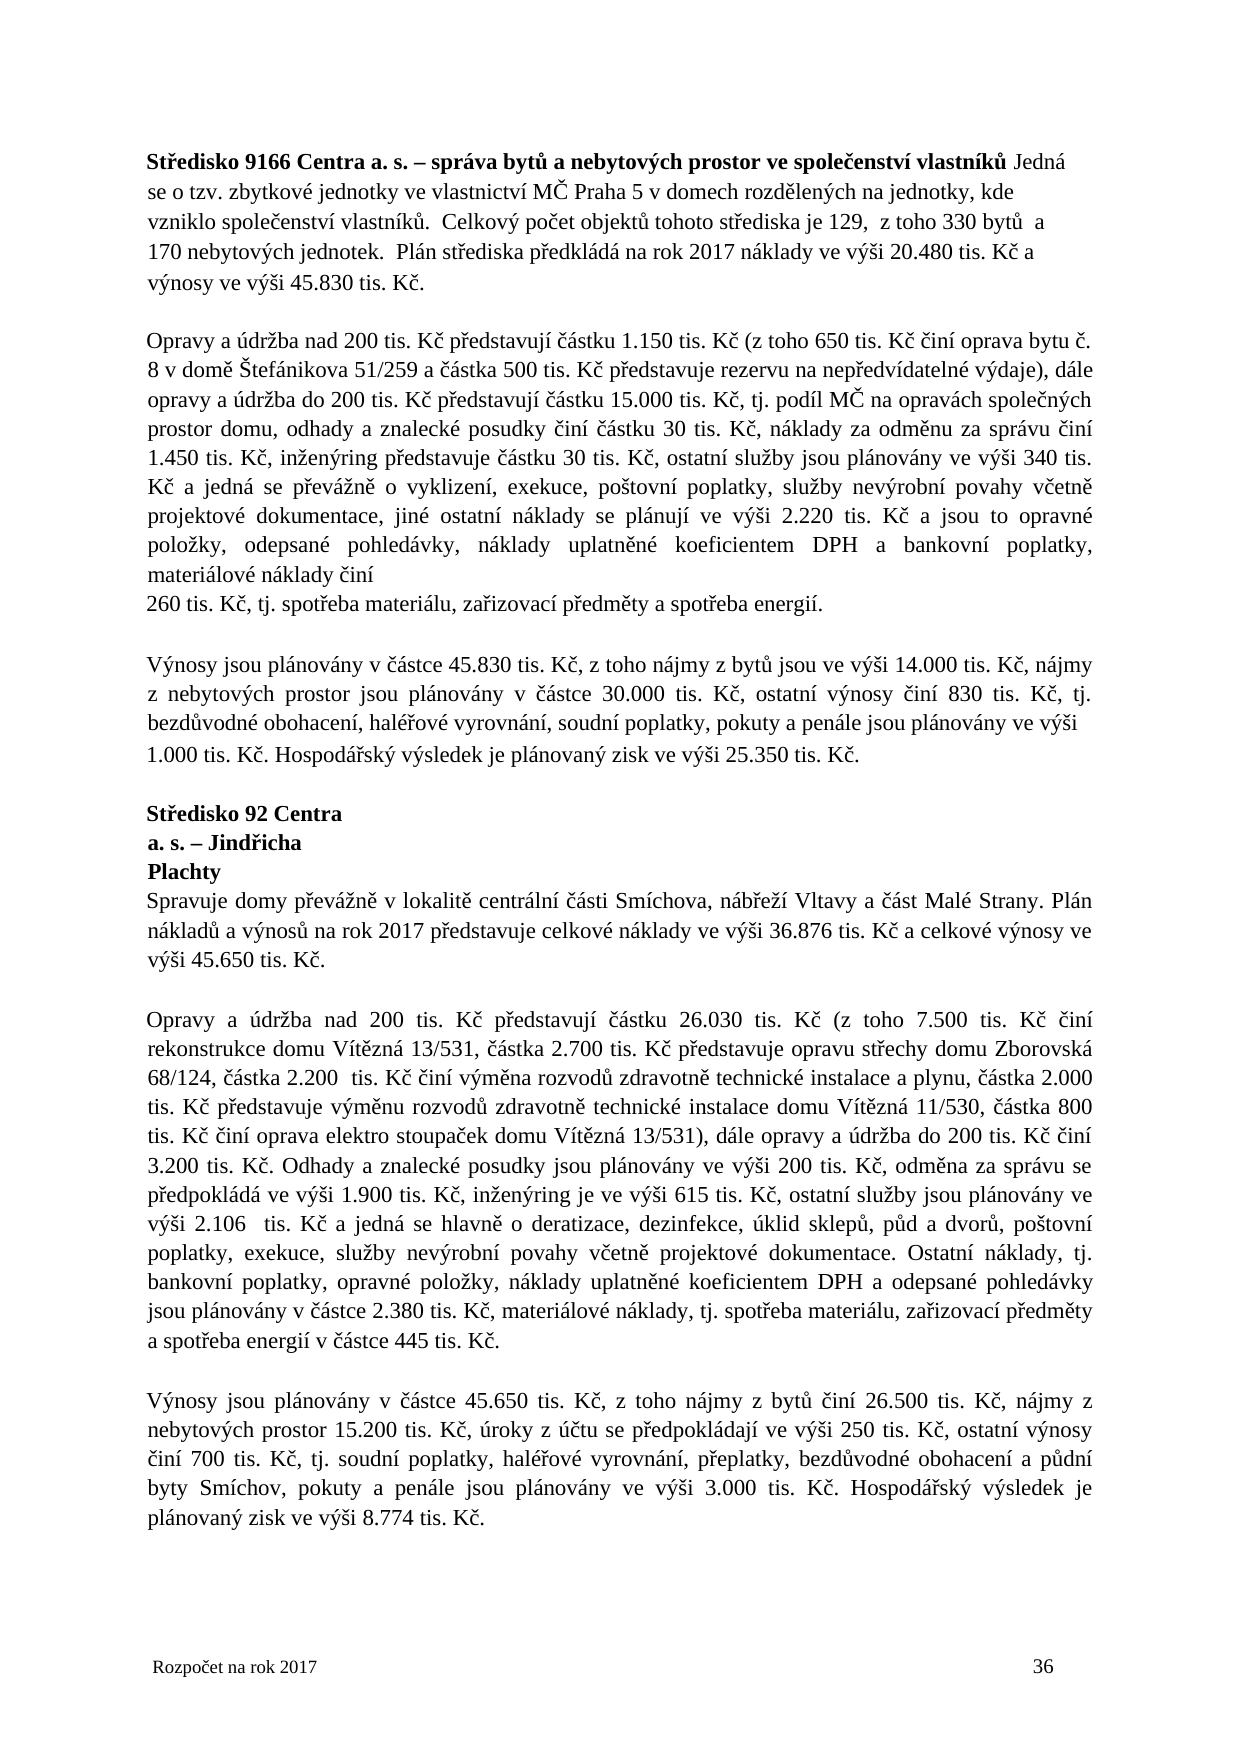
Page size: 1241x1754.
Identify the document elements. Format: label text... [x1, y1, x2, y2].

text 1.000 tis. Kč. Hospodářský výsledek je plánovaný zisk ve výši 25.350 tis. Kč. [146, 741, 1094, 767]
text Opravy a údržba nad 200 tis. Kč představují částku 1.150 tis. Kč (z toho 650 tis. Kč činí oprava bytu č. 8 v domě Štefánikova 51/259 a částka 500 tis. Kč představuje rezervu na nepředvídatelné výdaje), dále opravy a údržba do 200 tis. Kč představují částku 15.000 tis. Kč, tj. podíl MČ na opravách společných prostor domu, odhady a znalecké posudky činí částku 30 tis. Kč, náklady za odměnu za správu činí 1.450 tis. Kč, inženýring představuje částku 30 tis. Kč, ostatní služby jsou plánovány ve výši 340 tis. Kč a jedná se převážně o vyklizení, exekuce, poštovní poplatky, služby nevýrobní povahy včetně projektové dokumentace, jiné ostatní náklady se plánují ve výši 2.220 tis. Kč a jsou to opravné položky, odepsané pohledávky, náklady uplatněné koeficientem DPH a bankovní poplatky, materiálové náklady činí [146, 327, 1094, 587]
text Spravuje domy převážně v lokalitě centrální části Smíchova, nábřeží Vltavy a část Malé Strany. Plán nákladů a výnosů na rok 2017 představuje celkové náklady ve výši 36.876 tis. Kč a celkové výnosy ve výši 45.650 tis. Kč. [146, 887, 1094, 972]
text Výnosy jsou plánovány v částce 45.830 tis. Kč, z toho nájmy z bytů jsou ve výši 14.000 tis. Kč, nájmy z nebytových prostor jsou plánovány v částce 30.000 tis. Kč, ostatní výnosy činí 830 tis. Kč, tj. bezdůvodné obohacení, haléřové vyrovnání, soudní poplatky, pokuty a penále jsou plánovány ve výši [146, 651, 1094, 735]
text 260 tis. Kč, tj. spotřeba materiálu, zařizovací předměty a spotřeba energií. [146, 590, 1094, 617]
text Středisko 9166 Centra a. s. – správa bytů a nebytových prostor ve společenství vlastníků Jedná se o tzv. zbytkové jednotky ve vlastnictví MČ Praha 5 v domech rozdělených na jednotky, kde vzniklo společenství vlastníků. Celkový počet objektů tohoto střediska je 129, z toho 330 bytů a 170 nebytových jednotek. Plán střediska předkládá na rok 2017 náklady ve výši 20.480 tis. Kč a výnosy ve výši 45.830 tis. Kč. [146, 148, 1073, 295]
text Opravy a údržba nad 200 tis. Kč představují částku 26.030 tis. Kč (z toho 7.500 tis. Kč činí rekonstrukce domu Vítězná 13/531, částka 2.700 tis. Kč představuje opravu střechy domu Zborovská 68/124, částka 2.200 tis. Kč činí výměna rozvodů zdravotně technické instalace a plynu, částka 2.000 tis. Kč představuje výměnu rozvodů zdravotně technické instalace domu Vítězná 11/530, částka 800 tis. Kč činí oprava elektro stoupaček domu Vítězná 13/531), dále opravy a údržba do 200 tis. Kč činí 3.200 tis. Kč. Odhady a znalecké posudky jsou plánovány ve výši 200 tis. Kč, odměna za správu se předpokládá ve výši 1.900 tis. Kč, inženýring je ve výši 615 tis. Kč, ostatní služby jsou plánovány ve výši 2.106 tis. Kč a jedná se hlavně o deratizace, dezinfekce, úklid sklepů, půd a dvorů, poštovní poplatky, exekuce, služby nevýrobní povahy včetně projektové dokumentace. Ostatní náklady, tj. bankovní poplatky, opravné položky, náklady uplatněné koeficientem DPH a odepsané pohledávky jsou plánovány v částce 2.380 tis. Kč, materiálové náklady, tj. spotřeba materiálu, zařizovací předměty a spotřeba energií v částce 445 tis. Kč. [146, 1006, 1094, 1353]
subtitle Středisko 92 Centra a. s. – Jindřicha Plachty [146, 800, 351, 884]
text Výnosy jsou plánovány v částce 45.650 tis. Kč, z toho nájmy z bytů činí 26.500 tis. Kč, nájmy z nebytových prostor 15.200 tis. Kč, úroky z účtu se předpokládají ve výši 250 tis. Kč, ostatní výnosy činí 700 tis. Kč, tj. soudní poplatky, haléřové vyrovnání, přeplatky, bezdůvodné obohacení a půdní byty Smíchov, pokuty a penále jsou plánovány ve výši 3.000 tis. Kč. Hospodářský výsledek je plánovaný zisk ve výši 8.774 tis. Kč. [146, 1387, 1094, 1530]
